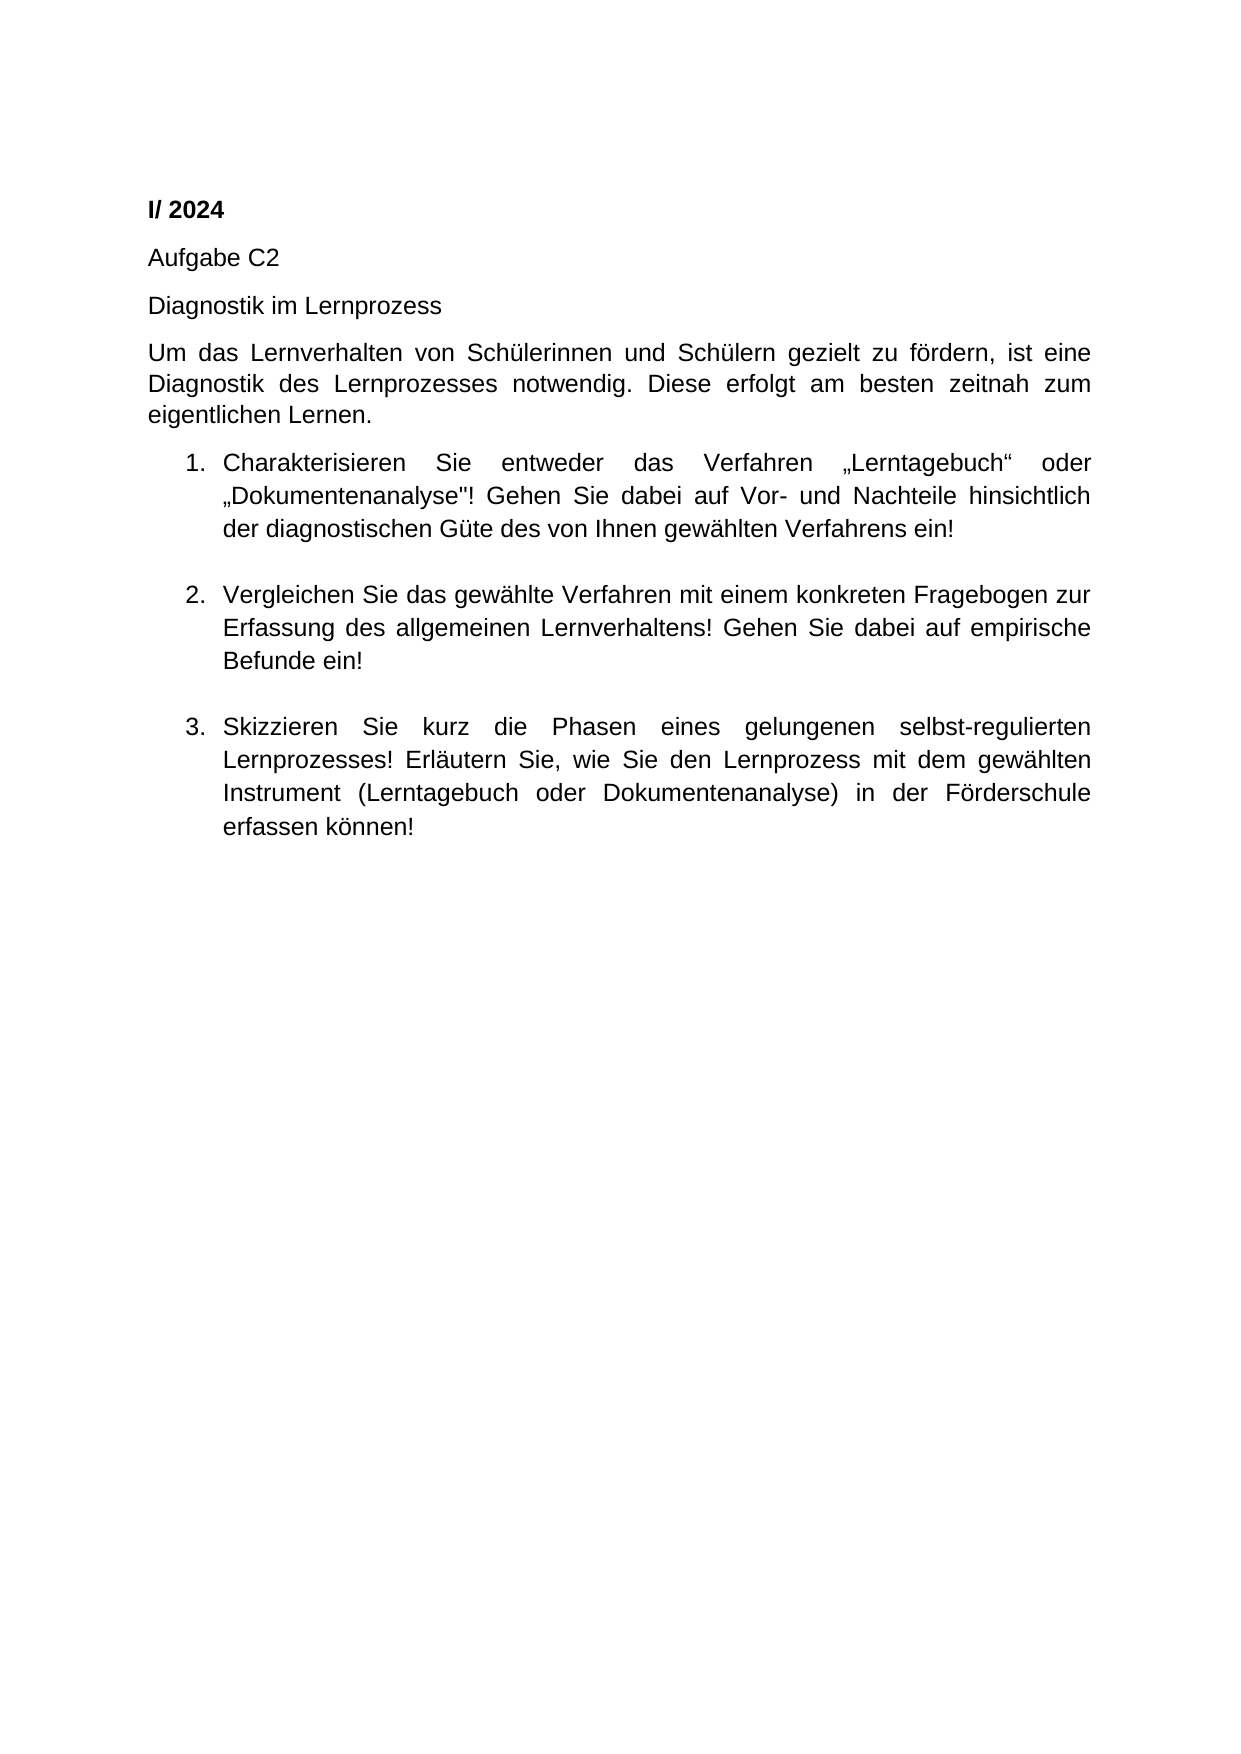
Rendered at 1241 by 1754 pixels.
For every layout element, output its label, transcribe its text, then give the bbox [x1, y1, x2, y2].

list Skizzieren Sie kurz die Phasen eines gelungenen selbst-regulierten Lernprozesses! Erläutern Sie, wie Sie den Lernprozess mit dem gewählten Instrument (Lerntagebuch oder Dokumentenanalyse) in der Förderschule erfassen können! [185, 712, 1093, 840]
text Um das Lernverhalten von Schülerinnen und Schülern gezielt zu fördern, ist eine Diagnostik des Lernprozesses notwendig. Diese erfolgt am besten zeitnah zum eigentlichen Lernen. [148, 338, 1093, 429]
text Diagnostik im Lernprozess [148, 291, 1093, 319]
text Aufgabe C2 [148, 243, 1093, 272]
text I/ 2024 [148, 195, 1093, 224]
list Vergleichen Sie das gewählte Verfahren mit einem konkreten Fragebogen zur Erfassung des allgemeinen Lernverhaltens! Gehen Sie dabei auf empirische Befunde ein! [185, 580, 1093, 675]
list Charakterisieren Sie entweder das Verfahren „Lerntagebuch“ oder „Dokumentenanalyse"! Gehen Sie dabei auf Vor- und Nachteile hinsichtlich der diagnostischen Güte des von Ihnen gewählten Verfahrens ein! [185, 448, 1093, 543]
